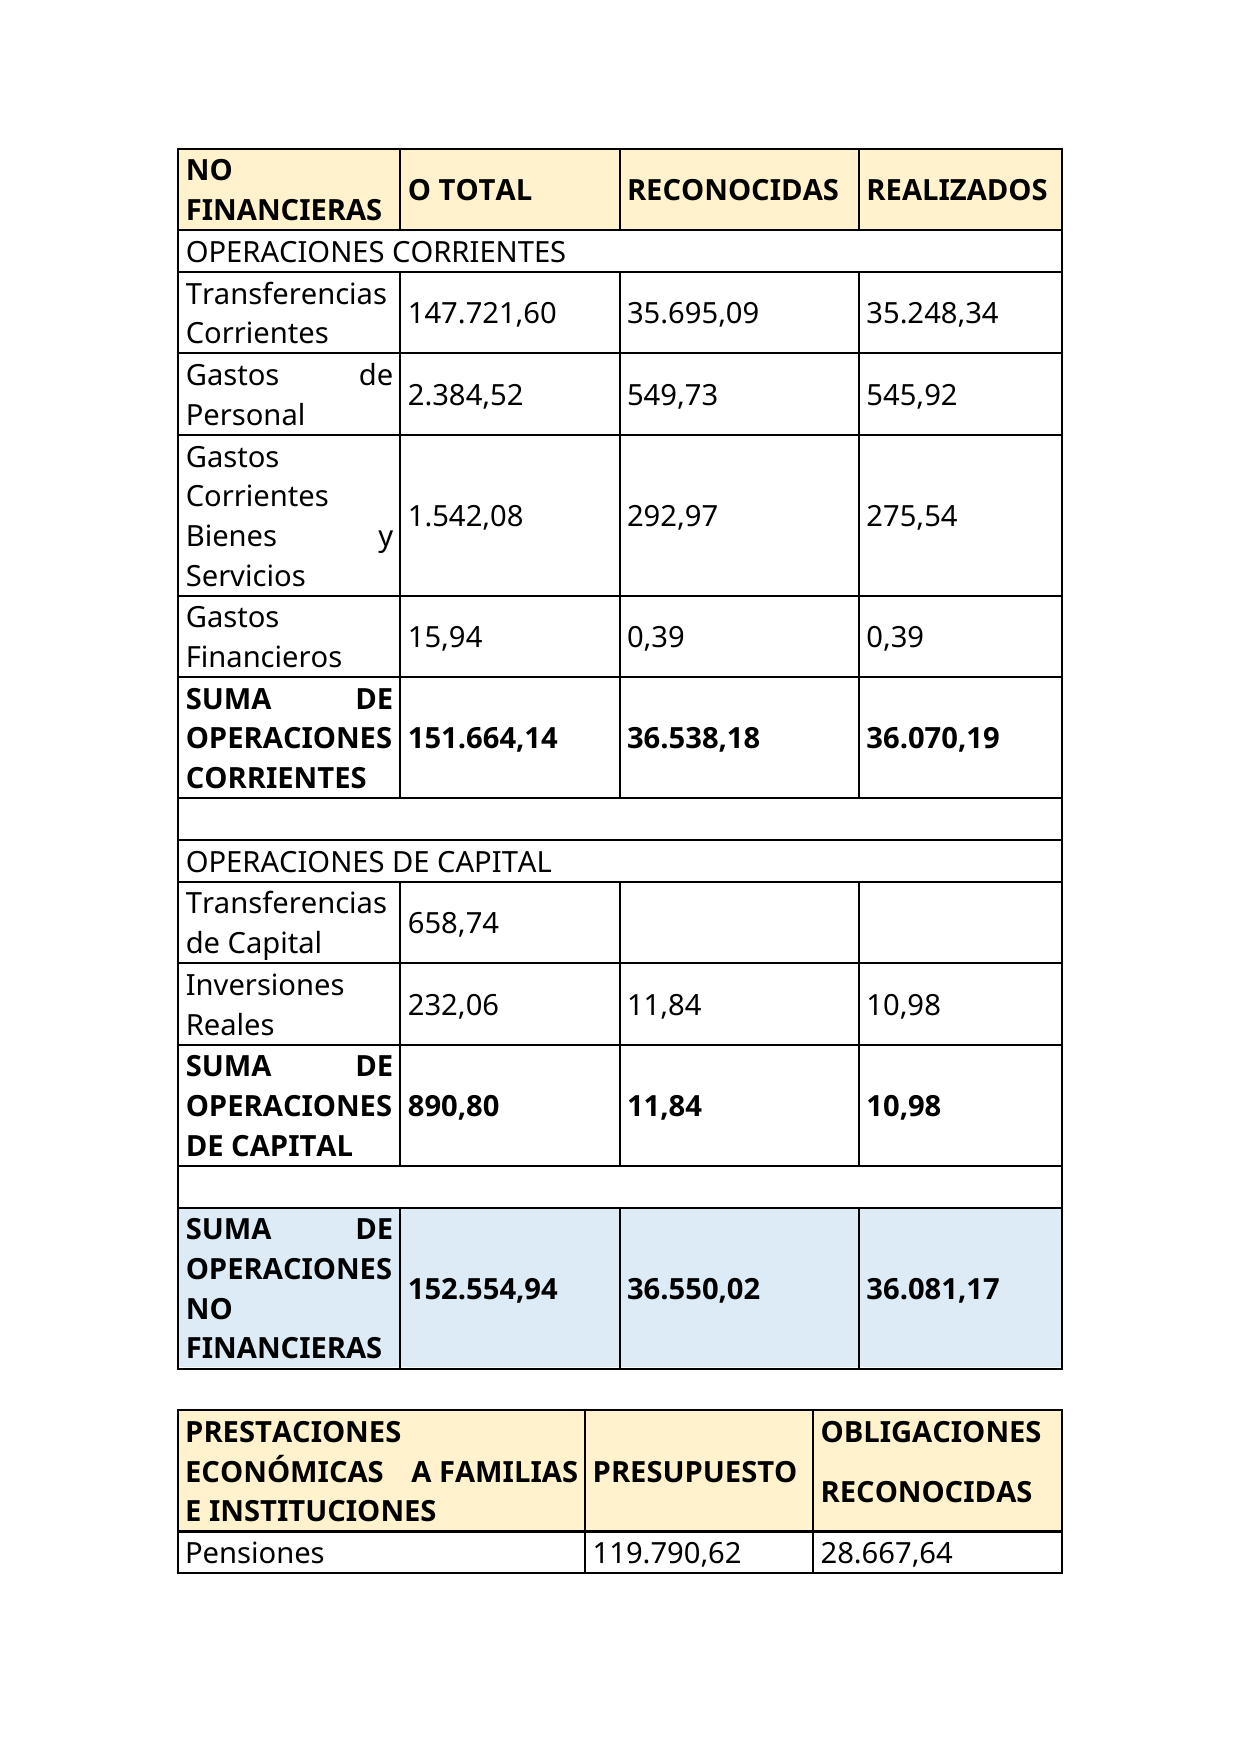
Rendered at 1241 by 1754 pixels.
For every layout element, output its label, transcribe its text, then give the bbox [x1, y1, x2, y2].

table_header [179, 150, 399, 229]
table_cell 545,92 [860, 354, 1061, 434]
table_cell [179, 799, 1061, 839]
table_cell 36.550,02 [621, 1209, 858, 1367]
table_cell 2.384,52 [401, 354, 619, 434]
table_cell SUMA DE OPERACIONES DE CAPITAL [179, 1046, 399, 1165]
table_header PAGOS REALIZADOS [860, 150, 1061, 229]
table_cell Gastos Corrientes Bienes y Servicios [179, 436, 399, 594]
table_cell Inversiones Reales [179, 964, 399, 1044]
table_cell OPERACIONES CORRIENTES [179, 231, 1061, 271]
table_cell 10,98 [860, 964, 1061, 1044]
table_cell 10,98 [860, 1046, 1061, 1165]
table_cell SUMA DE OPERACIONES CORRIENTES [179, 678, 399, 797]
table_cell Transferencias de Capital [179, 883, 399, 962]
table_cell 35.248,34 [860, 273, 1061, 352]
table_cell 28.667,64 [814, 1533, 1061, 1572]
table_cell 35.695,09 [621, 273, 858, 352]
table_cell 36.538,18 [621, 678, 858, 797]
table_cell SUMA DE OPERACIONES NO FINANCIERAS [179, 1209, 399, 1367]
table_header OBLIGACIONES [814, 1411, 1061, 1451]
table_cell 119.790,62 [586, 1533, 812, 1572]
table_cell Transferencias Corrientes [179, 273, 399, 352]
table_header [621, 150, 858, 229]
table_cell Gastos de Personal [179, 354, 399, 434]
table_cell [860, 883, 1061, 962]
table_cell 0,39 [860, 597, 1061, 676]
table_cell 1.542,08 [401, 436, 619, 594]
table_cell RECONOCIDAS [814, 1451, 1061, 1530]
table_cell 0,39 [621, 597, 858, 676]
table_cell 658,74 [401, 883, 619, 962]
table_cell 890,80 [401, 1046, 619, 1165]
table_cell 36.081,17 [860, 1209, 1061, 1367]
table_cell 275,54 [860, 436, 1061, 594]
table_cell [179, 1167, 1061, 1207]
table_cell OPERACIONES DE CAPITAL [179, 841, 1061, 881]
table_cell 15,94 [401, 597, 619, 676]
table_cell 151.664,14 [401, 678, 619, 797]
table_cell Pensiones [179, 1533, 584, 1572]
table_cell 147.721,60 [401, 273, 619, 352]
table_cell 549,73 [621, 354, 858, 434]
table_cell [621, 883, 858, 962]
table_cell 36.070,19 [860, 678, 1061, 797]
table_cell 292,97 [621, 436, 858, 594]
table_cell 11,84 [621, 964, 858, 1044]
table_header PRESTACIONES ECONÓMICAS A FAMILIAS E INSTITUCIONES [179, 1411, 584, 1530]
table_cell 152.554,94 [401, 1209, 619, 1367]
table_cell Gastos Financieros [179, 597, 399, 676]
table_header PRESUPUESTO TOTAL [401, 150, 619, 229]
table_header PRESUPUESTO [586, 1411, 812, 1530]
table_cell 11,84 [621, 1046, 858, 1165]
table_cell 232,06 [401, 964, 619, 1044]
